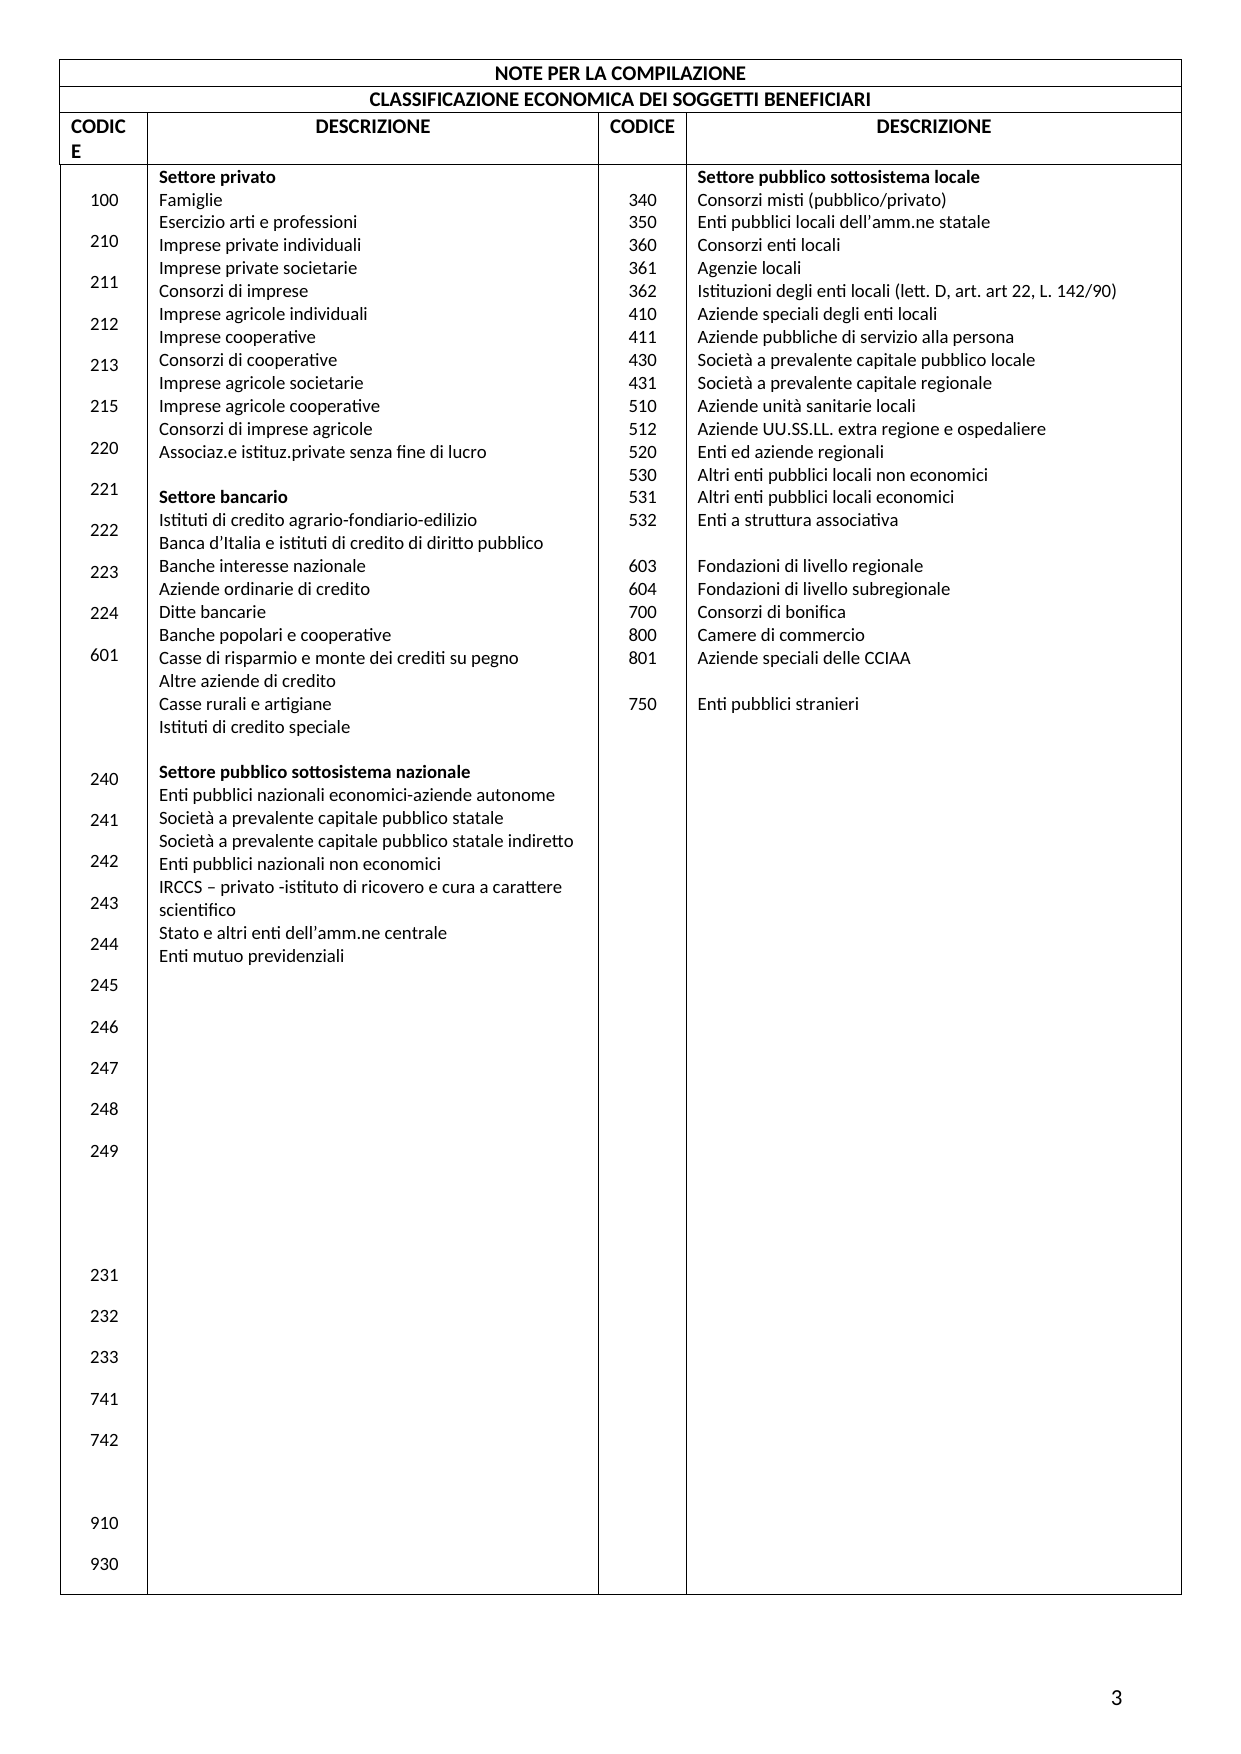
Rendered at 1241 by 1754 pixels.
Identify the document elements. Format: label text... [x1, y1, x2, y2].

table_cell 340 350 360 361 362 410 411 430 431 510 512 520 530 531 532 603 604 700 800 801 750 [599, 165, 686, 1594]
table_cell DESCRIZIONE [148, 113, 598, 164]
table_header NOTE PER LA COMPILAZIONE [60, 60, 1181, 86]
table_cell CLASSIFICAZIONE ECONOMICA DEI SOGGETTI BENEFICIARI [60, 87, 1181, 112]
table_cell DESCRIZIONE [687, 113, 1181, 164]
table_cell CODICE [60, 113, 147, 164]
table_cell 100 210 211 212 213 215 220 221 222 223 224 601 240 241 242 243 244 245 246 247 248 249 231 232 233 741 742 910 930 [61, 165, 147, 1594]
table_cell CODICE [599, 113, 686, 164]
table_cell Settore pubblico sottosistema locale Consorzi misti (pubblico/privato) Enti pubblici locali dell’amm.ne statale Consorzi enti locali Agenzie locali Istituzioni degli enti locali (lett. D, art. art 22, L. 142/90) Aziende speciali degli enti locali Aziende pubbliche di servizio alla persona Società a prevalente capitale pubblico locale Società a prevalente capitale regionale Aziende unità sanitarie locali Aziende UU.SS.LL. extra regione e ospedaliere Enti ed aziende regionali Altri enti pubblici locali non economici Altri enti pubblici locali economici Enti a struttura associativa Fondazioni di livello regionale Fondazioni di livello subregionale Consorzi di bonifica Camere di commercio Aziende speciali delle CCIAA Enti pubblici stranieri [687, 165, 1181, 1594]
table_cell Settore privato Famiglie Esercizio arti e professioni Imprese private individuali Imprese private societarie Consorzi di imprese Imprese agricole individuali Imprese cooperative Consorzi di cooperative Imprese agricole societarie Imprese agricole cooperative Consorzi di imprese agricole Associaz.e istituz.private senza fine di lucro Settore bancario Istituti di credito agrario-fondiario-edilizio Banca d’Italia e istituti di credito di diritto pubblico Banche interesse nazionale Aziende ordinarie di credito Ditte bancarie Banche popolari e cooperative Casse di risparmio e monte dei crediti su pegno Altre aziende di credito Casse rurali e artigiane Istituti di credito speciale Settore pubblico sottosistema nazionale Enti pubblici nazionali economici-aziende autonome Società a prevalente capitale pubblico statale Società a prevalente capitale pubblico statale indiretto Enti pubblici nazionali non economici IRCCS – privato -istituto di ricovero e cura a carattere scientifico Stato e altri enti dell’amm.ne centrale Enti mutuo previdenziali [148, 165, 598, 1594]
